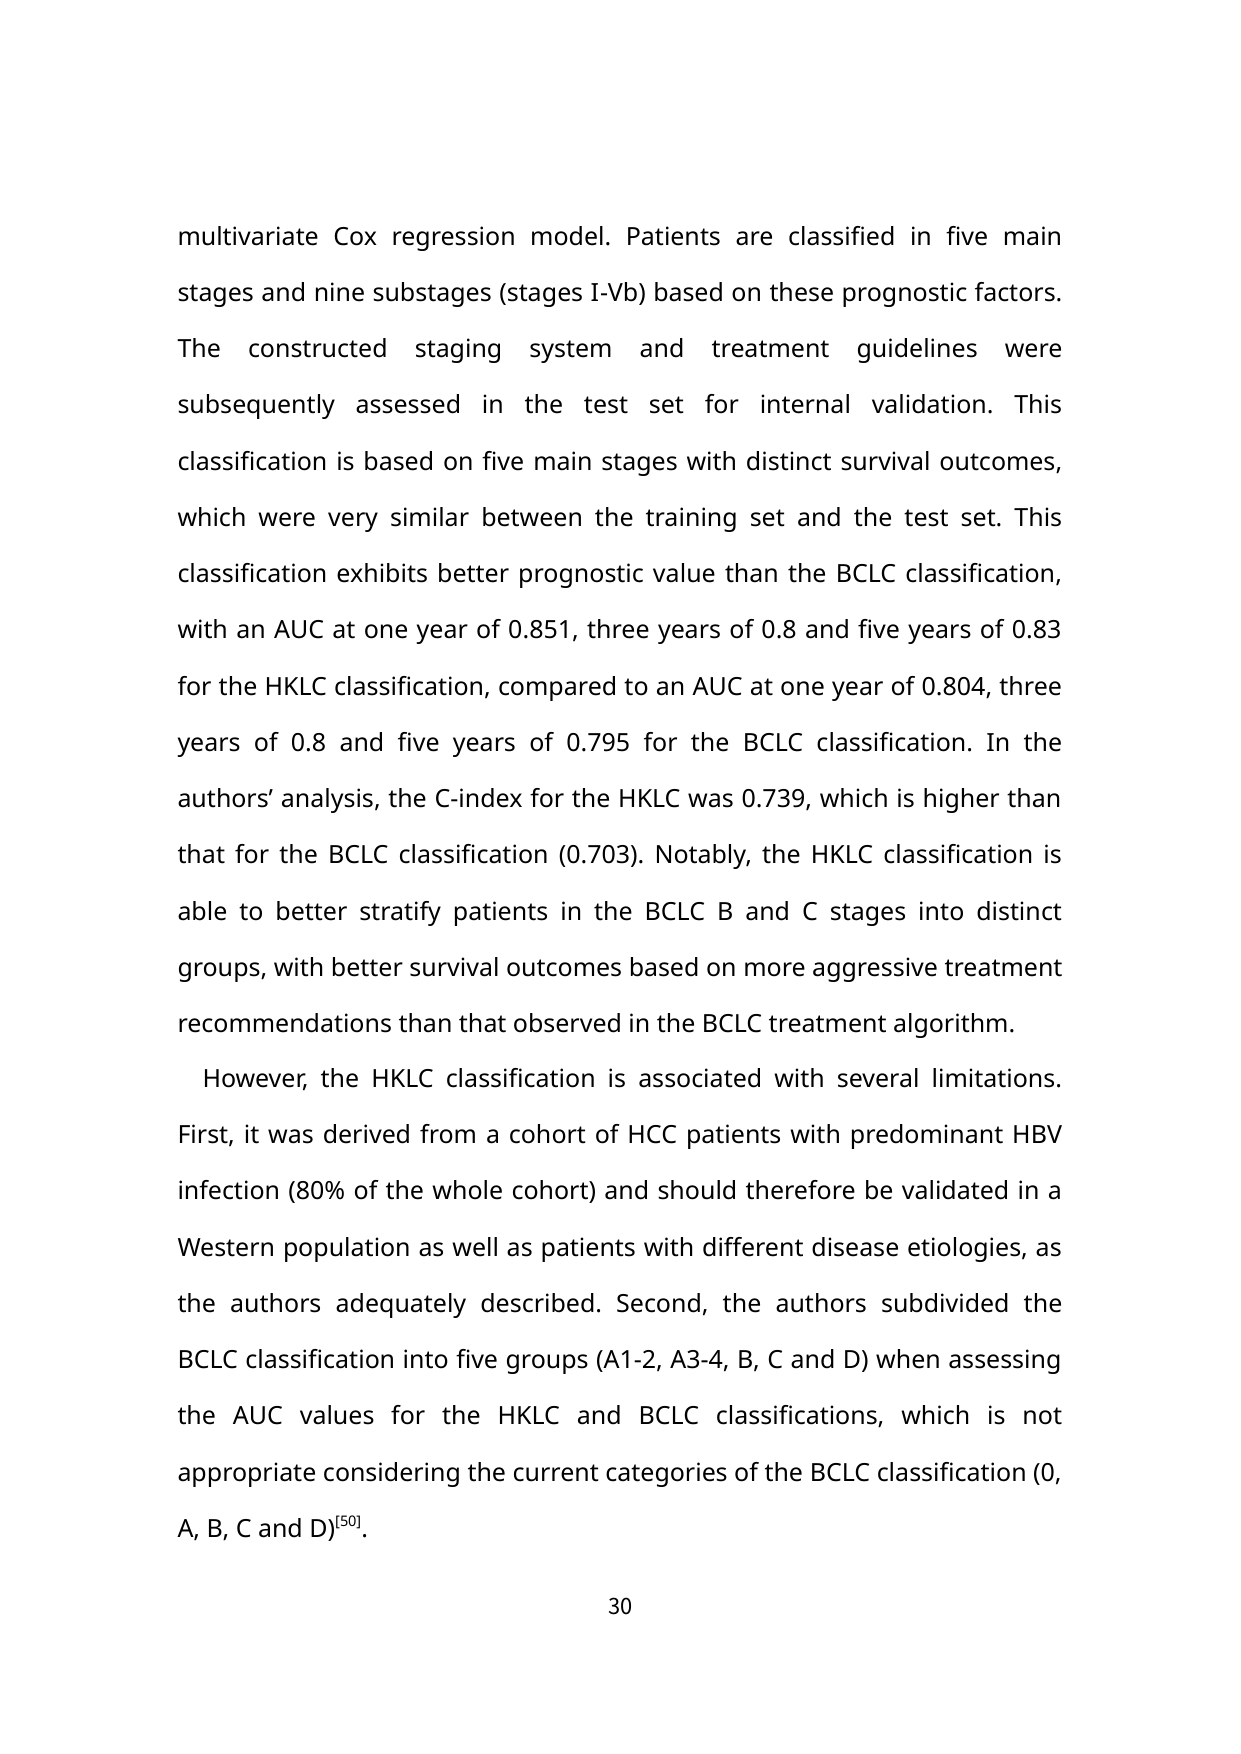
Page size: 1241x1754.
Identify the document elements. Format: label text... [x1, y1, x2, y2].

text However, the HKLC classification is associated with several limitations. First, it was derived from a cohort of HCC patients with predominant HBV infection (80% of the whole cohort) and should therefore be validated in a Western population as well as patients with different disease etiologies, as the authors adequately described. Second, the authors subdivided the BCLC classification into five groups (A1-2, A3-4, B, C and D) when assessing the AUC values for the HKLC and BCLC classifications, which is not appropriate considering the current categories of the BCLC classification (0, A, B, C and D)[50]. [177, 1059, 1063, 1546]
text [177, 217, 1063, 1042]
